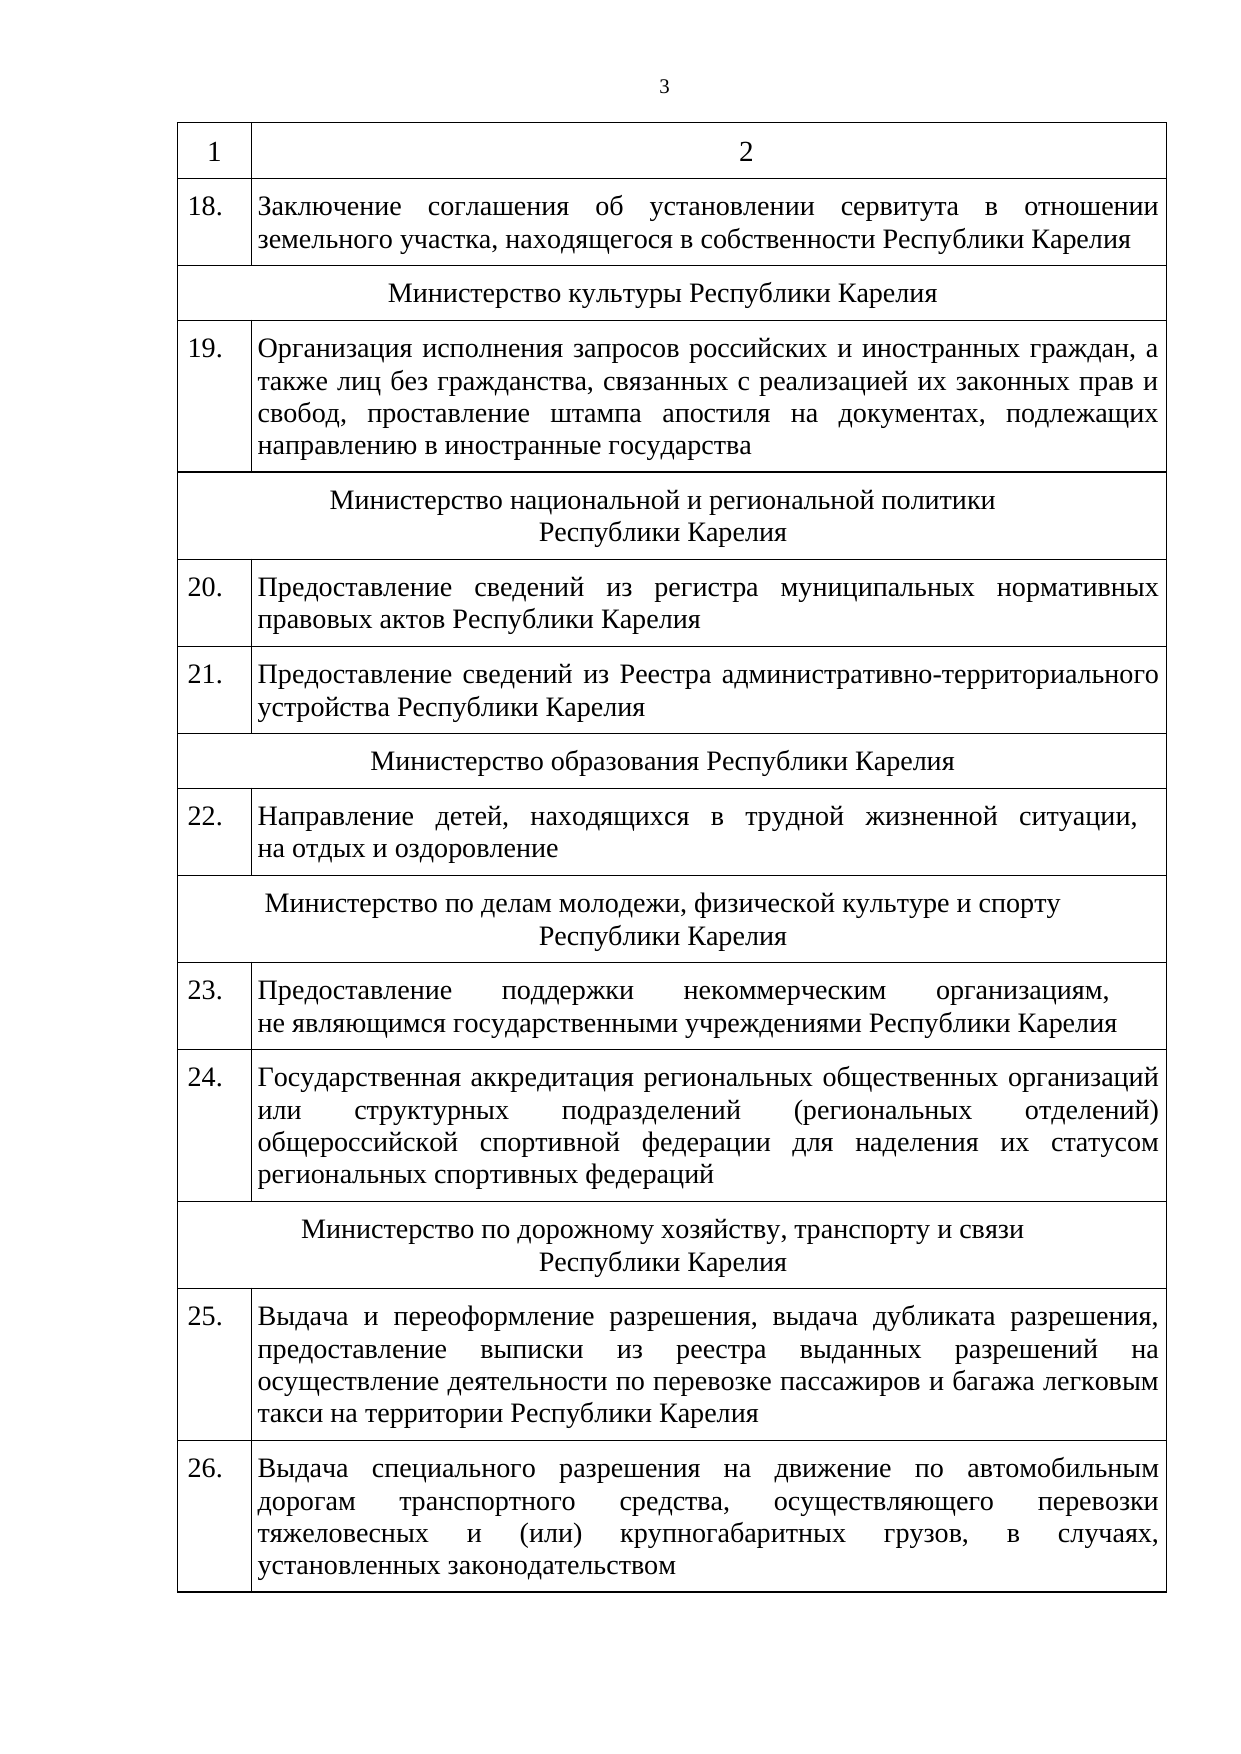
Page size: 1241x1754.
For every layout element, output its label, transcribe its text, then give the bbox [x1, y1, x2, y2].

table_cell 25. [178, 1289, 251, 1439]
table_cell Предоставление сведений из регистра муниципальных нормативных правовых актов Республики Карелия [252, 560, 1166, 646]
table_cell 23. [178, 963, 251, 1049]
table_cell 20. [178, 560, 251, 646]
table_cell Выдача и переоформление разрешения, выдача дубликата разрешения, предоставление выписки из реестра выданных разрешений на осуществление деятельности по перевозке пассажиров и багажа легковым такси на территории Республики Карелия [252, 1289, 1166, 1439]
table_cell Министерство культуры Республики Карелия [178, 266, 1166, 319]
table_cell Направление детей, находящихся в трудной жизненной ситуации, на отдых и оздоровление [252, 789, 1166, 874]
table_cell Предоставление сведений из Реестра административно-территориального устройства Республики Карелия [252, 647, 1166, 733]
table_header 1 [178, 123, 251, 178]
table_cell 18. [178, 179, 251, 265]
table_cell Министерство образования Республики Карелия [178, 734, 1166, 787]
table_cell Государственная аккредитация региональных общественных организаций или структурных подразделений (региональных отделений) общероссийской спортивной федерации для наделения их статусом региональных спортивных федераций [252, 1050, 1166, 1201]
table_cell Министерство по делам молодежи, физической культуре и спорту Республики Карелия [178, 876, 1166, 962]
table_cell 22. [178, 789, 251, 874]
table_cell 21. [178, 647, 251, 733]
table_cell Заключение соглашения об установлении сервитута в отношении земельного участка, находящегося в собственности Республики Карелия [252, 179, 1166, 265]
table_cell Организация исполнения запросов российских и иностранных граждан, а также лиц без гражданства, связанных с реализацией их законных прав и свобод, проставление штампа апостиля на документах, подлежащих направлению в иностранные государства [252, 321, 1166, 471]
table_cell 24. [178, 1050, 251, 1201]
table_cell 19. [178, 321, 251, 471]
table_cell Министерство по дорожному хозяйству, транспорту и связи Республики Карелия [178, 1202, 1166, 1288]
table_cell Выдача специального разрешения на движение по автомобильным дорогам транспортного средства, осуществляющего перевозки тяжеловесных и (или) крупногабаритных грузов, в случаях, установленных законодательством [252, 1441, 1166, 1591]
table_header 2 [252, 123, 1166, 178]
table_cell Предоставление поддержки некоммерческим организациям, не являющимся государственными учреждениями Республики Карелия [252, 963, 1166, 1049]
table_cell Министерство национальной и региональной политики Республики Карелия [178, 473, 1166, 558]
table_cell 26. [178, 1441, 251, 1591]
